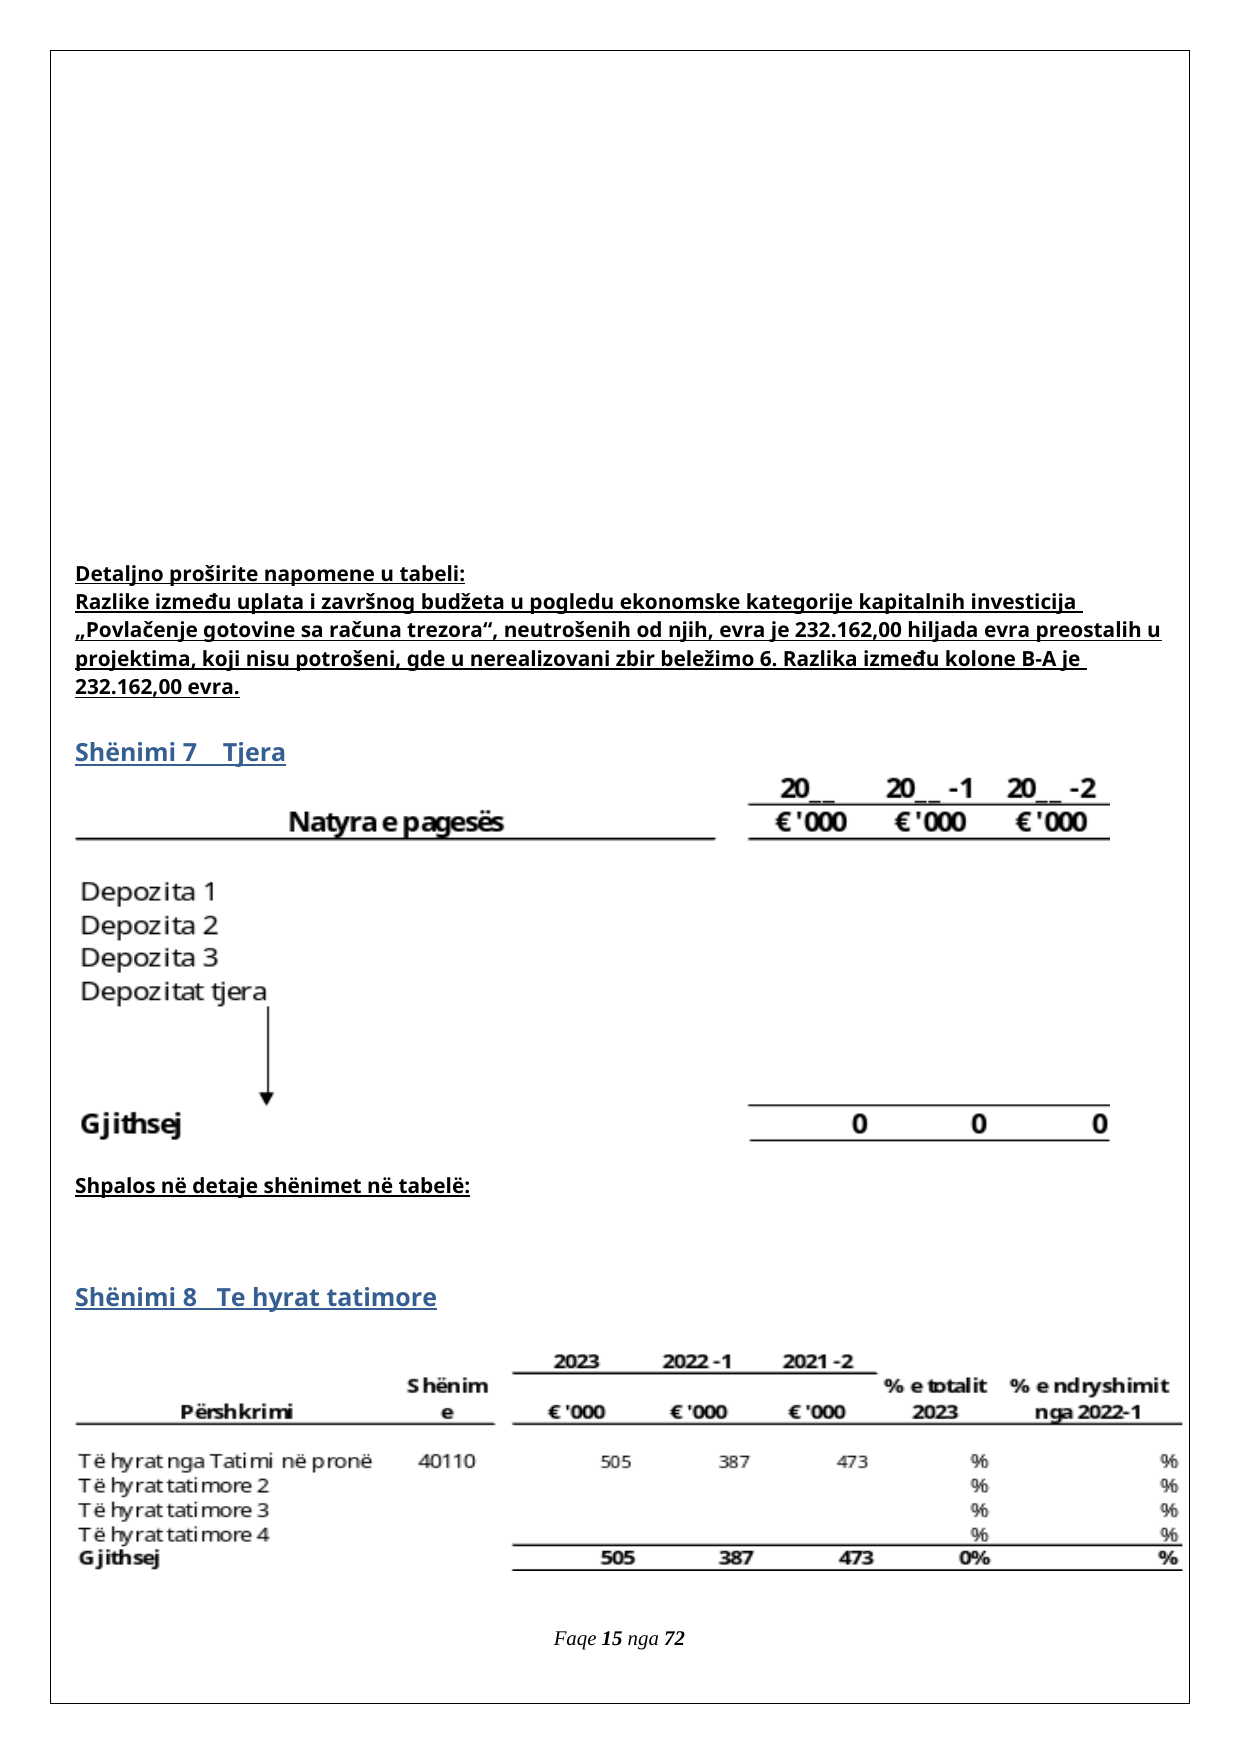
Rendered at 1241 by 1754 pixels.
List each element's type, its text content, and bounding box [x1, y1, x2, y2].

text Detaljno proširite napomene u tabeli: [75, 559, 1165, 587]
text Shënimi 8 Te hyrat tatimore [75, 1279, 1165, 1313]
text Shënimi 7 Tjera [75, 735, 1165, 769]
text Razlike između uplata i završnog budžeta u pogledu ekonomske kategorije kapitalnih investicija „Povlačenje gotovine sa računa trezora“, neutrošenih od njih, evra je 232.162,00 hiljada evra preostalih u projektima, koji nisu potrošeni, gde u nerealizovani zbir beležimo 6. Razlika između kolone B-A je 232.162,00 evra. [75, 587, 1165, 701]
text Shpalos në detaje shënimet në tabelë: [75, 1171, 1165, 1200]
